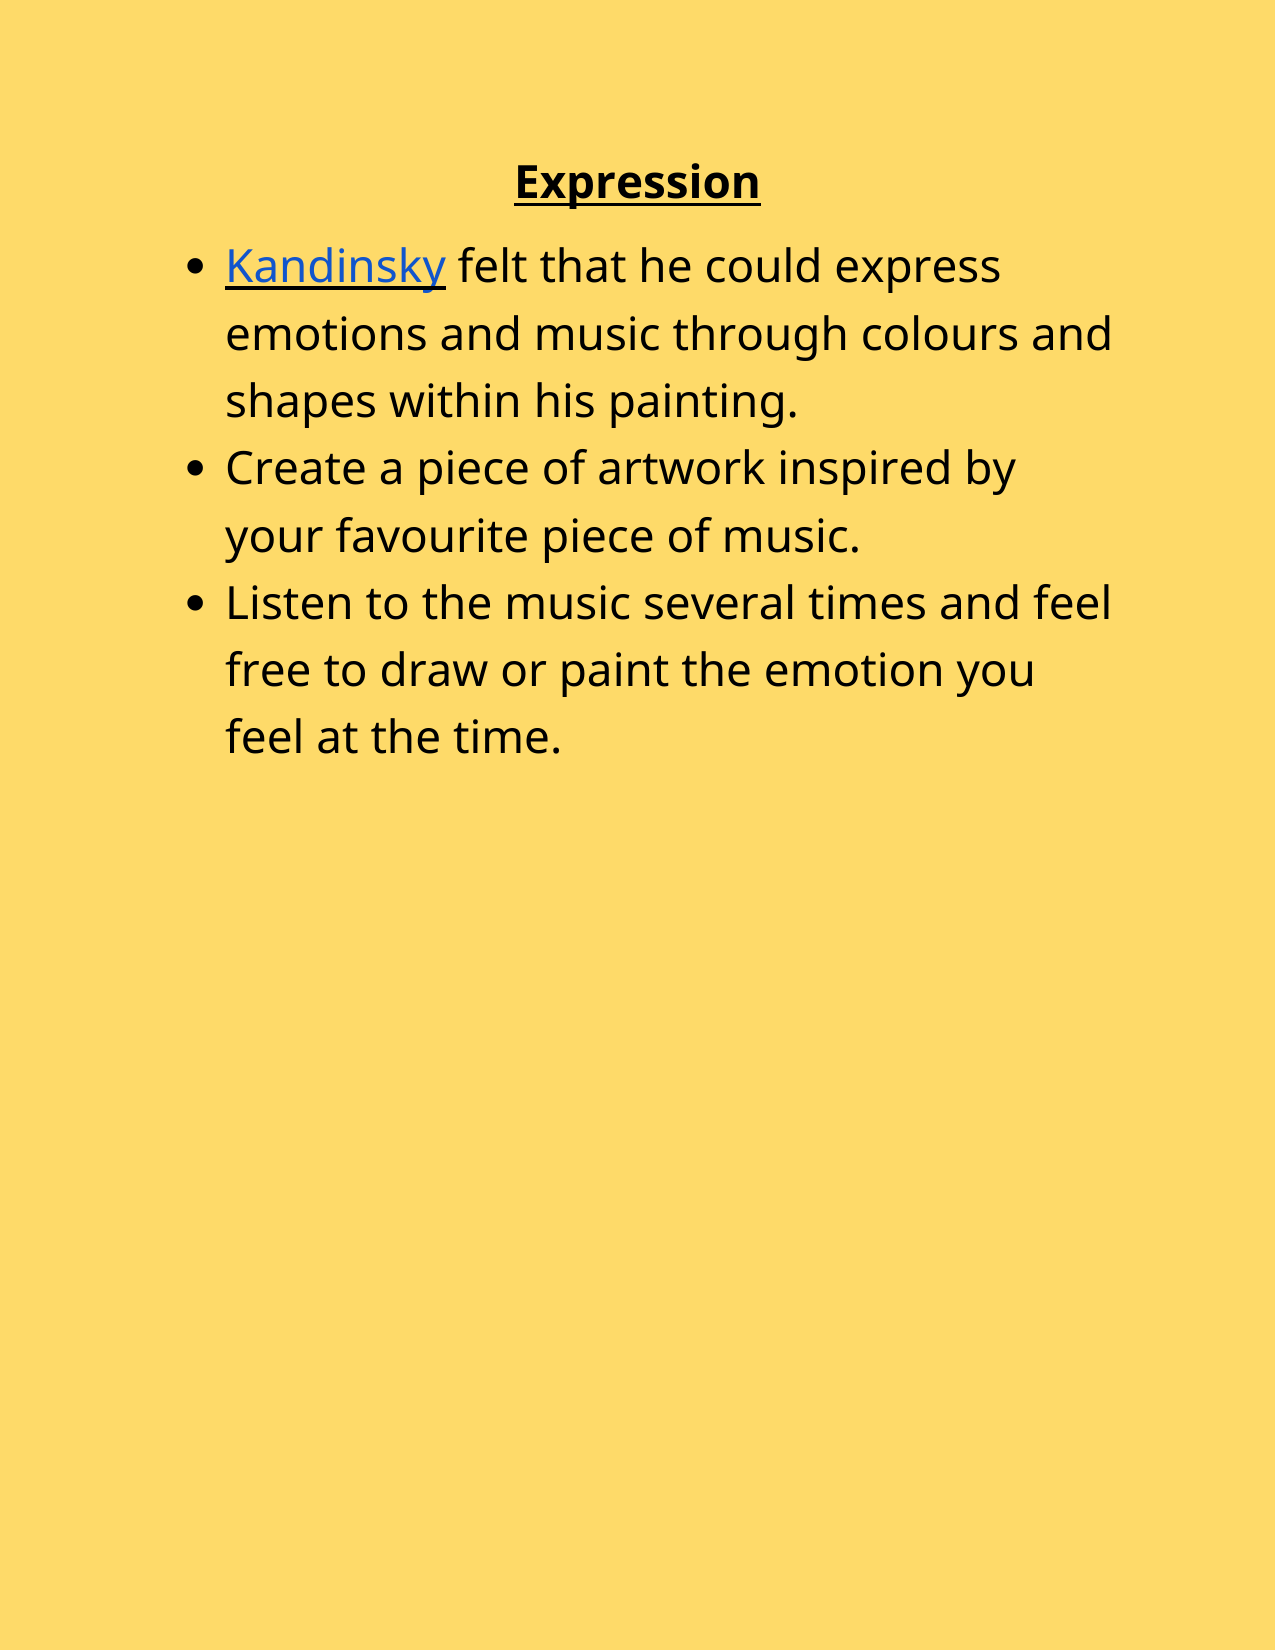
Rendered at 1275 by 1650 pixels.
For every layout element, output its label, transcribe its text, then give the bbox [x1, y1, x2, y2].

list Kandinsk​y ​felt that he could express emotions and music through colours and shapes within his painting. [187, 234, 1125, 431]
list Listen to the music several times and feel free to draw or paint the emotion you feel at the time. [187, 570, 1125, 767]
text Expression [150, 150, 1125, 212]
list Create a piece of artwork inspired by your favourite piece of music. [187, 436, 1125, 566]
